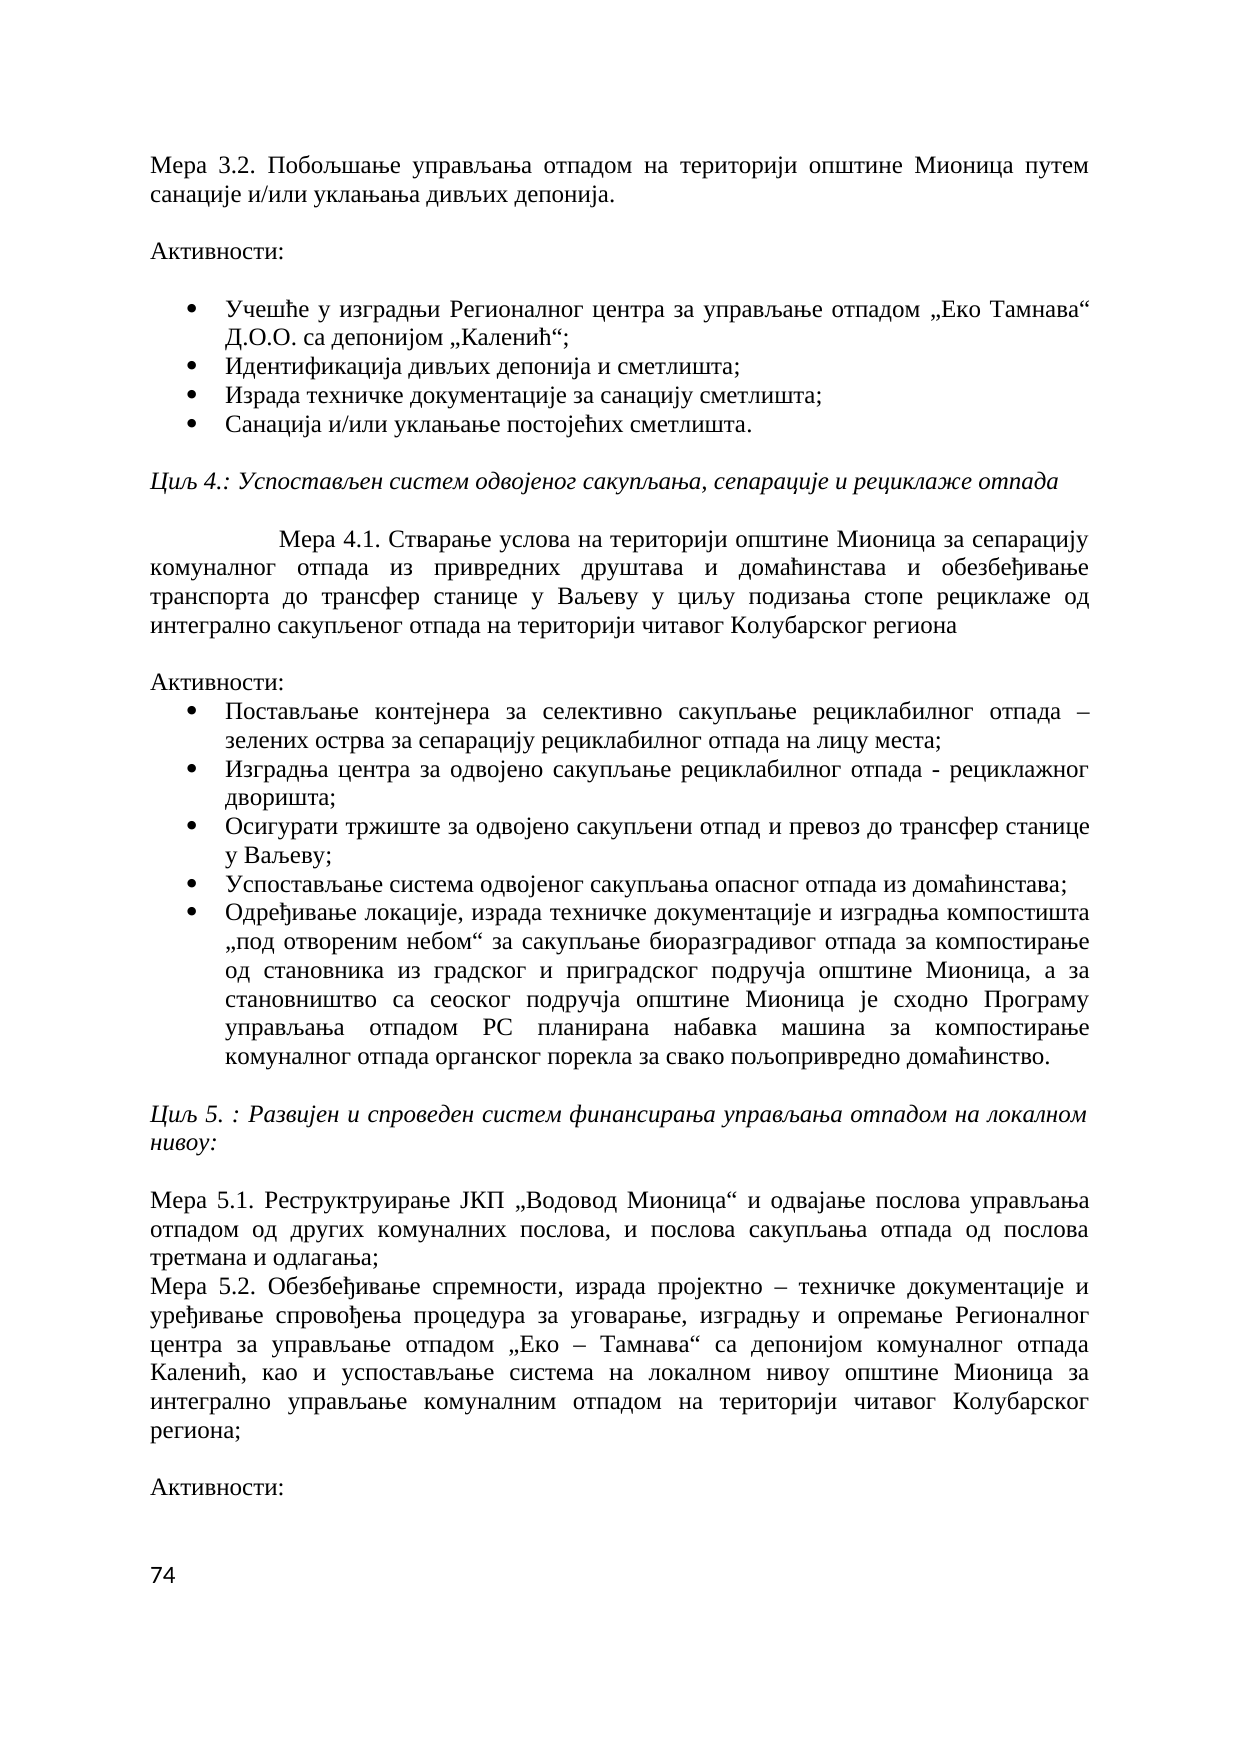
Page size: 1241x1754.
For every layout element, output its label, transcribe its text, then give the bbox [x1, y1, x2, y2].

list Идентификација дивљих депонија и сметлишта; [187, 351, 1090, 380]
text Активности: [150, 1472, 1090, 1501]
list Израда техничке документације за санацију сметлишта; [187, 380, 1090, 409]
list Успостављање система одвојеног сакупљања опасног отпада из домаћинстава; [187, 869, 1090, 897]
list Осигурати тржиште за одвојено сакупљени отпад и превоз до трансфер станице у Ваљеву; [187, 811, 1090, 869]
list Учешће у изградњи Регионалног центра за управљање отпадом „Еко Тамнава“ Д.О.О. са депонијом „Каленић“; [187, 294, 1090, 351]
text Мера 5.1. Реструктруирање ЈКП „Водовод Мионица“ и одвајање послова управљања отпадом од других комуналних послова, и послова сакупљања отпада од послова третмана и одлагања; [150, 1185, 1090, 1271]
text Мера 5.2. Обезбеђивање спремности, израда пројектно – техничке документације и уређивање спровођења процедура за уговарање, изградњу и опремање Регионалног центра за управљање отпадом „Еко – Тамнава“ са депонијом комуналног отпада Каленић, као и успостављање система на локалном нивоу општине Мионица за интегрално управљање комуналним отпадом на територији читавог Колубарског региона; [150, 1271, 1090, 1444]
text Циљ 4.: Успостављен систем одвојеног сакупљања, сепарације и рециклаже отпада [150, 466, 1090, 495]
list Изградња центра за одвојено сакупљање рециклабилног отпада - рециклажног дворишта; [187, 754, 1090, 811]
text Мера 4.1. Стварање услова на територији општине Мионица за сепарацију комуналног отпада из привредних друштава и домаћинстава и обезбеђивање транспорта до трансфер станице у Ваљеву у циљу подизања стопе рециклаже од интегрално сакупљеног отпада на територији читавог Колубарског региона [150, 524, 1090, 639]
list Постављање контејнера за селективно сакупљање рециклабилног отпада – зелених острва за сепарацију рециклабилног отпада на лицу места; [187, 696, 1090, 754]
text Циљ 5. : Развијен и спроведен систем финансирања управљања отпадом на локалном нивоу: [150, 1099, 1090, 1156]
list Санација и/или уклањање постојећих сметлишта. [187, 409, 1090, 437]
list Одређивање локације, израда техничке документације и изградња компостишта „под отвореним небом“ за сакупљање биоразградивог отпада за компостирање од становника из градског и приградског подручја општине Мионица, а за становништво са сеоског подручја општине Мионица је сходно Програму управљања отпадом РС планирана набавка машина за компостирање комуналног отпада органског порекла за свако пољопривредно домаћинство. [187, 897, 1090, 1070]
text Активности: [150, 236, 1090, 265]
text Мера 3.2. Побољшање управљања отпадом на територији општине Мионица путем санације и/или уклањања дивљих депонија. [150, 150, 1090, 207]
text Активности: [150, 667, 1090, 696]
